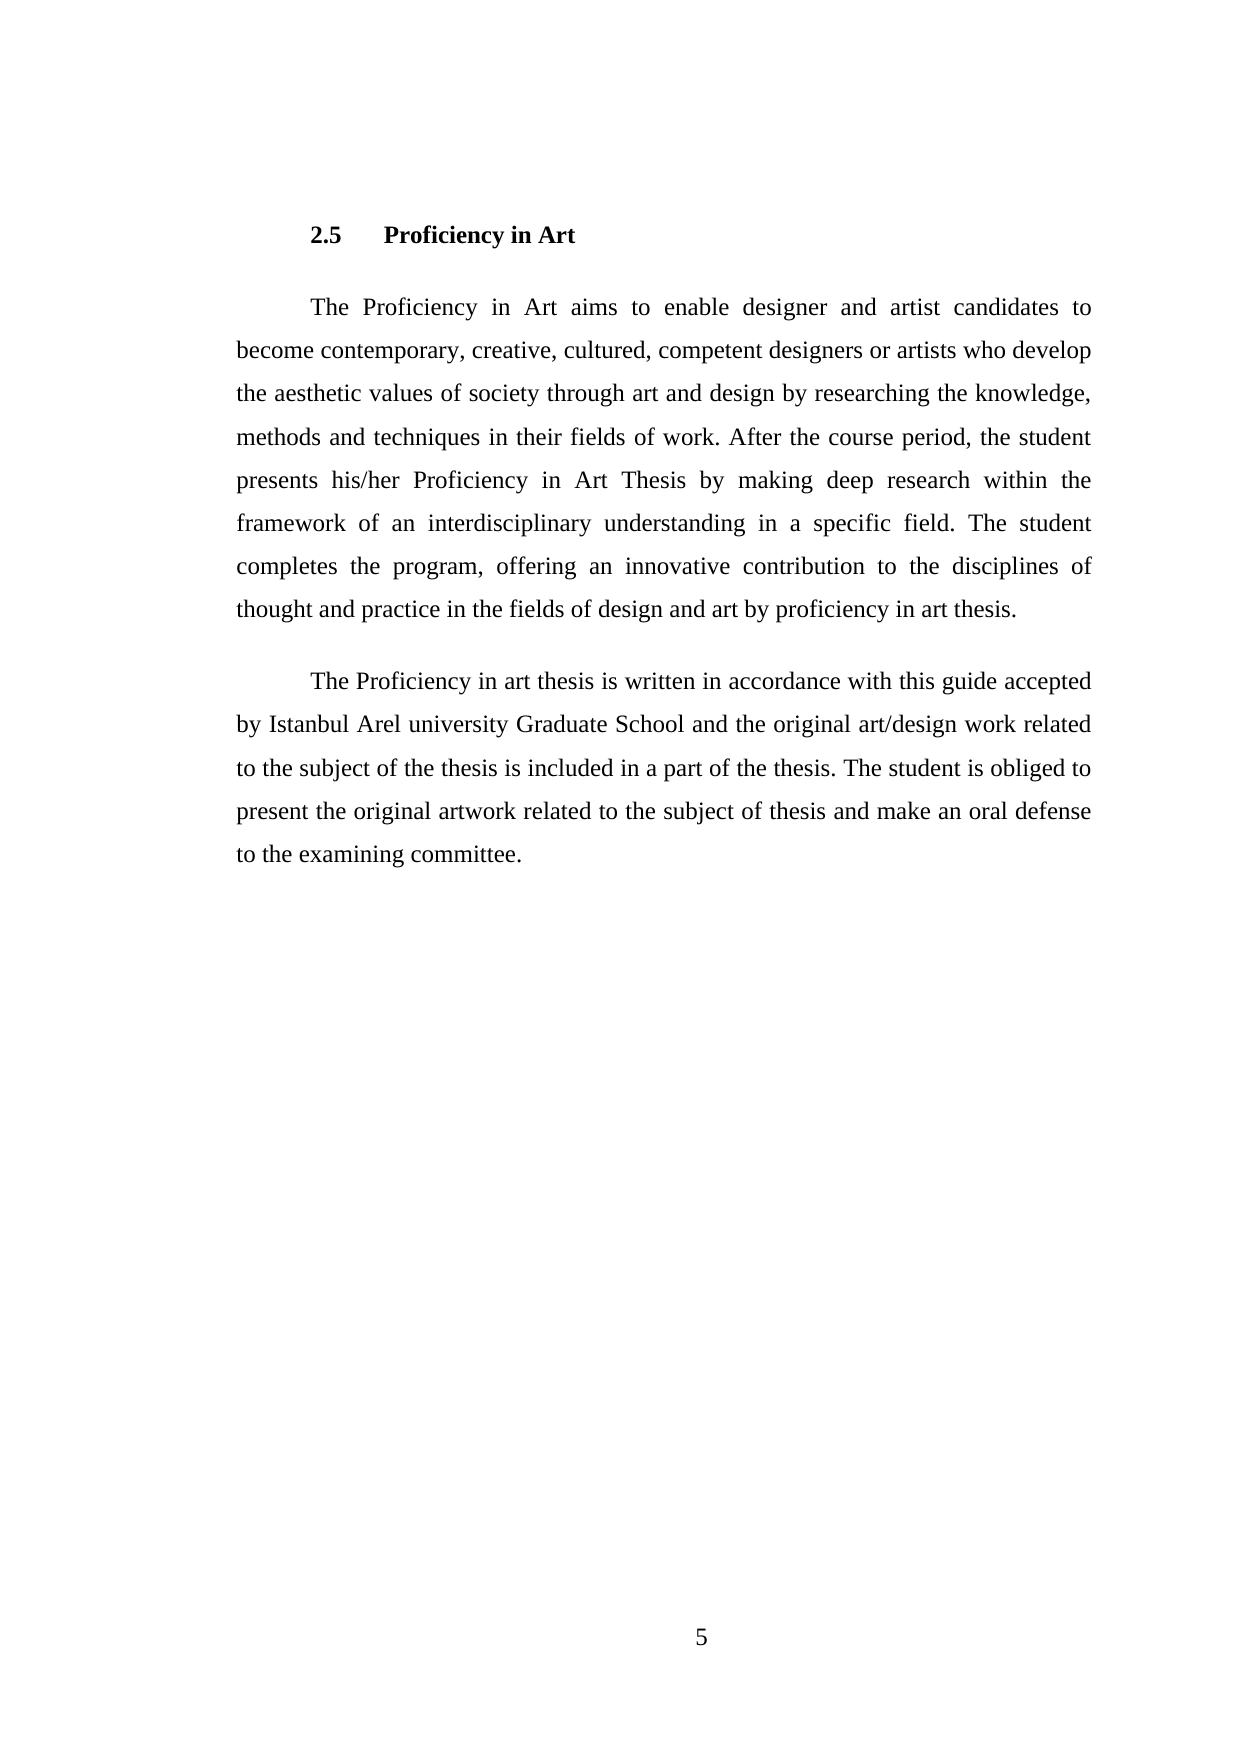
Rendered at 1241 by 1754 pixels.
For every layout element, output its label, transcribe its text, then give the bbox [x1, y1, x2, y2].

subtitle Proficiency in Art [310, 220, 1092, 249]
text The Proficiency in art thesis is written in accordance with this guide accepted by Istanbul Arel university Graduate School and the original art/design work related to the subject of the thesis is included in a part of the thesis. The student is obliged to present the original artwork related to the subject of thesis and make an oral defense to the examining committee. [236, 666, 1092, 868]
text The Proficiency in Art aims to enable designer and artist candidates to become contemporary, creative, cultured, competent designers or artists who develop the aesthetic values of society through art and design by researching the knowledge, methods and techniques in their fields of work. After the course period, the student presents his/her Proficiency in Art Thesis by making deep research within the framework of an interdisciplinary understanding in a specific field. The student completes the program, offering an innovative contribution to the disciplines of thought and practice in the fields of design and art by proficiency in art thesis. [236, 292, 1092, 623]
